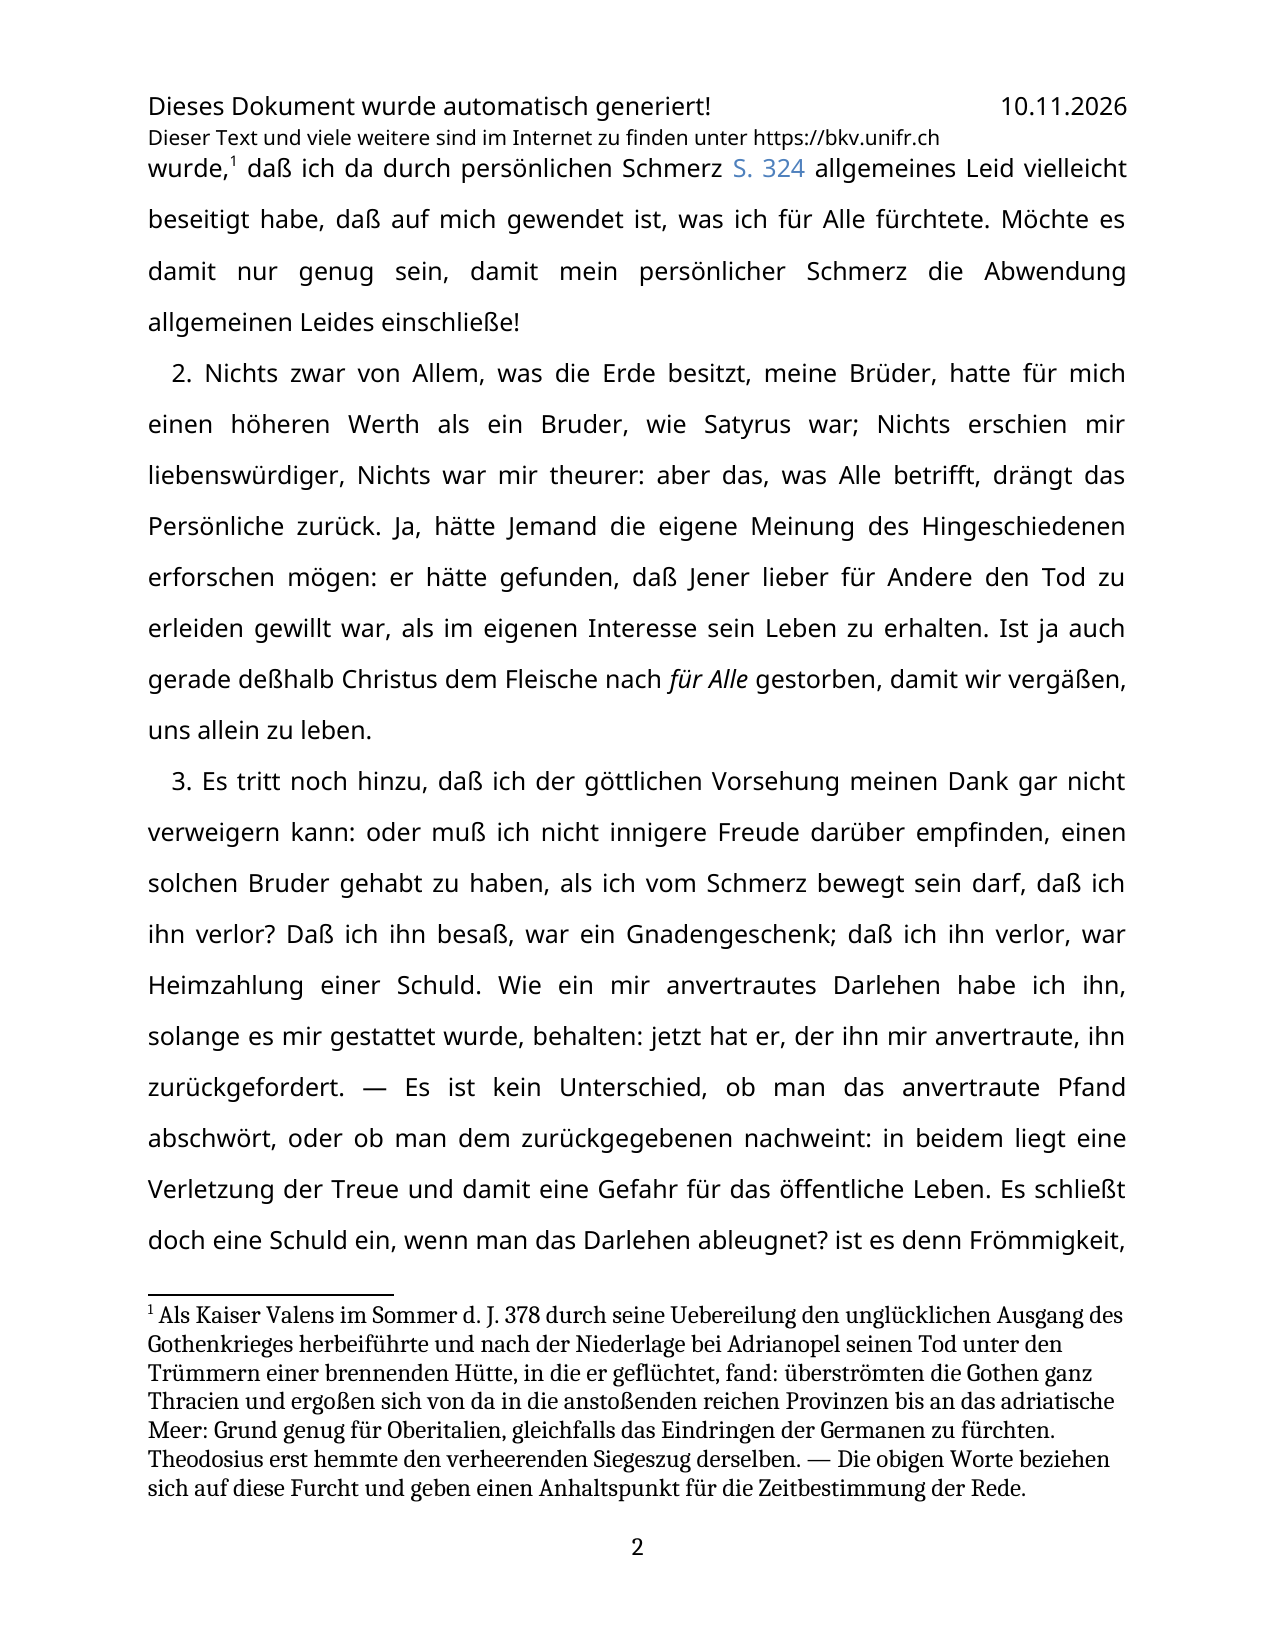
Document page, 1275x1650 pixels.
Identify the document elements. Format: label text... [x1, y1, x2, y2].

text 2. Nichts zwar von Allem, was die Erde besitzt, meine Brüder, hatte für mich einen höheren Werth als ein Bruder, wie Satyrus war; Nichts erschien mir liebenswürdiger, Nichts war mir theurer: aber das, was Alle betrifft, drängt das Persönliche zurück. Ja, hätte Jemand die eigene Meinung des Hingeschiedenen erforschen mögen: er hätte gefunden, daß Jener lieber für Andere den Tod zu erleiden gewillt war, als im eigenen Interesse sein Leben zu erhalten. Ist ja auch gerade deßhalb Christus dem Fleische nach für Alle gestorben, damit wir vergäßen, uns allein zu leben. [148, 355, 1127, 747]
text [148, 151, 1127, 338]
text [148, 763, 1127, 1257]
